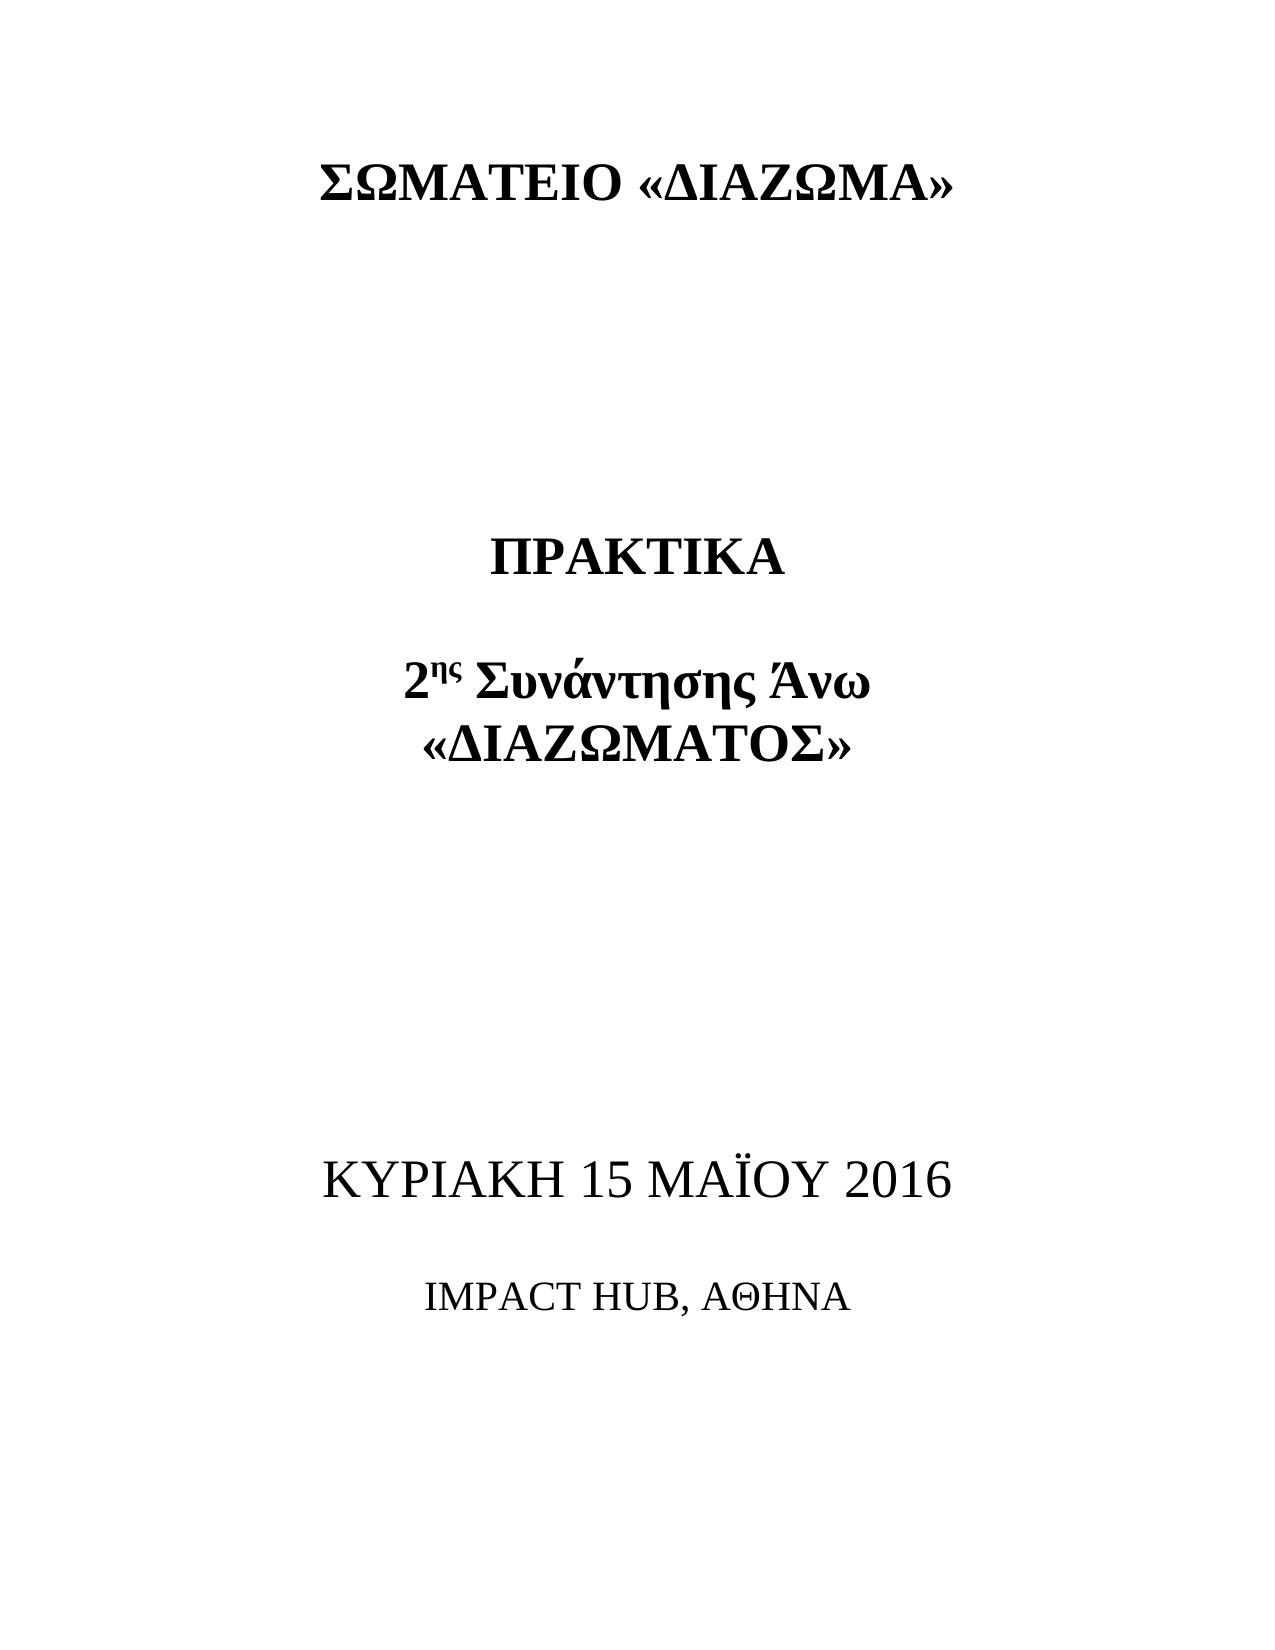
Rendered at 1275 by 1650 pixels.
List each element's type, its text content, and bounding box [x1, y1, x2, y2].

text ΠΡΑΚΤΙΚΑ [187, 524, 1087, 586]
text ΚΥΡΙΑΚΗ 15 ΜΑΪΟΥ 2016 [187, 1147, 1087, 1209]
text 2ης Συνάντησης Άνω «ΔΙΑΖΩΜΑΤΟΣ» [187, 648, 1087, 773]
text IMPACT HUB, ΑΘΗΝΑ [187, 1271, 1087, 1319]
text ΣΩΜΑΤΕΙΟ «ΔΙΑΖΩΜΑ» [187, 150, 1087, 212]
